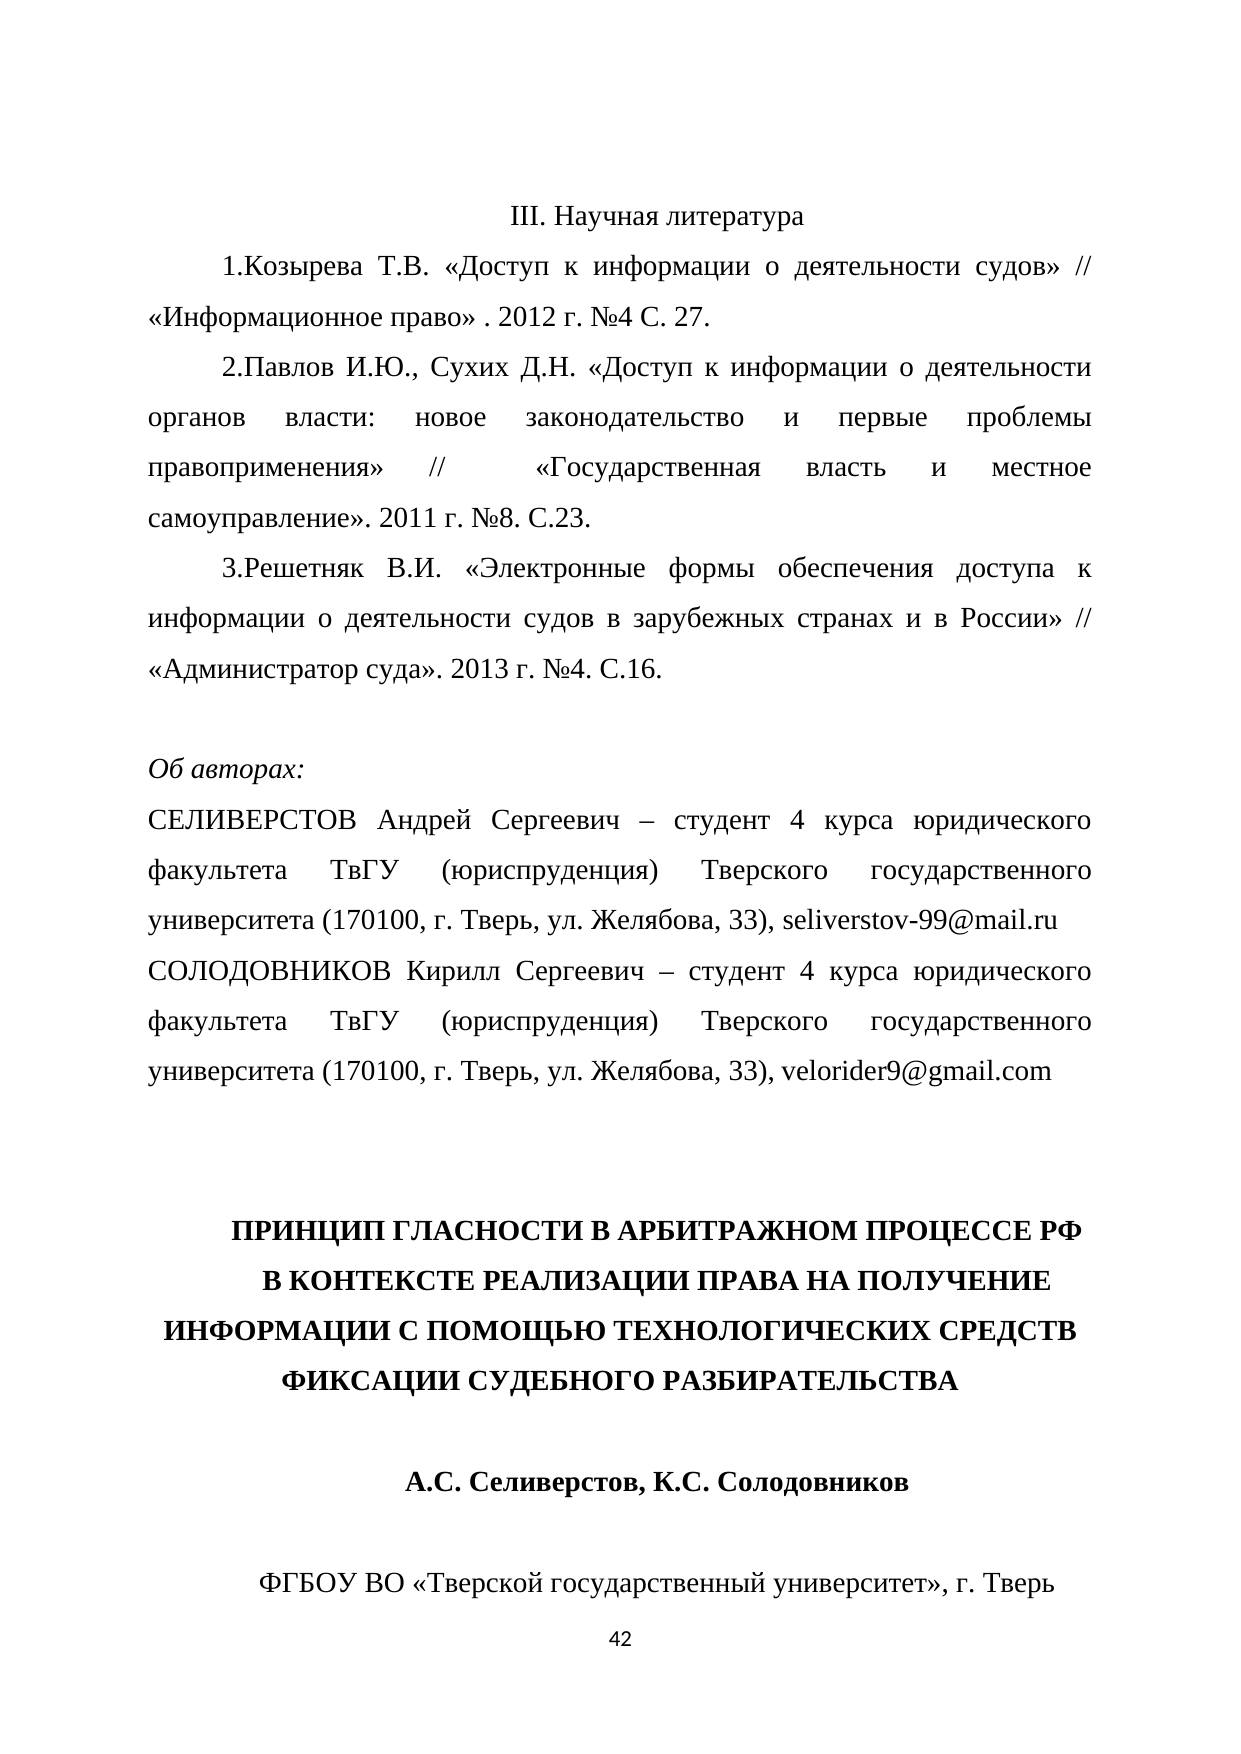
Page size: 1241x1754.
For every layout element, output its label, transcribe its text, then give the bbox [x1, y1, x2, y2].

text ФГБОУ ВО «Тверской государственный университет», г. Тверь [148, 1565, 1092, 1598]
text Об авторах: [148, 751, 1092, 785]
text 1.Козырева Т.В. «Доступ к информации о деятельности судов» // «Информационное право» . 2012 г. №4 С. 27. [148, 248, 1092, 332]
text А.С. Селиверстов, К.С. Солодовников [148, 1464, 1092, 1498]
text В КОНТЕКСТЕ РЕАЛИЗАЦИИ ПРАВА НА ПОЛУЧЕНИЕ ИНФОРМАЦИИ С ПОМОЩЬЮ ТЕХНОЛОГИЧЕСКИХ СРЕДСТВ ФИКСАЦИИ СУДЕБНОГО РАЗБИРАТЕЛЬСТВА [148, 1263, 1092, 1397]
text СЕЛИВЕРСТОВ Андрей Сергеевич – студент 4 курса юридического факультета ТвГУ (юриспруденция) Тверского государственного университета (170100, г. Тверь, ул. Желябова, 33), seliverstov-99@mail.ru [148, 802, 1092, 936]
text III. Научная литература [148, 198, 1092, 232]
text СОЛОДОВНИКОВ Кирилл Сергеевич – студент 4 курса юридического факультета ТвГУ (юриспруденция) Тверского государственного университета (170100, г. Тверь, ул. Желябова, 33), velorider9@gmail.com [148, 953, 1092, 1087]
text 2.Павлов И.Ю., Сухих Д.Н. «Доступ к информации о деятельности органов власти: новое законодательство и первые проблемы правоприменения» // «Государственная власть и местное самоуправление». 2011 г. №8. С.23. [148, 349, 1092, 533]
text ПРИНЦИП ГЛАСНОСТИ В АРБИТРАЖНОМ ПРОЦЕССЕ РФ [148, 1213, 1092, 1246]
text 3.Решетняк В.И. «Электронные формы обеспечения доступа к информации о деятельности судов в зарубежных странах и в России» // «Администратор суда». 2013 г. №4. С.16. [148, 550, 1092, 684]
